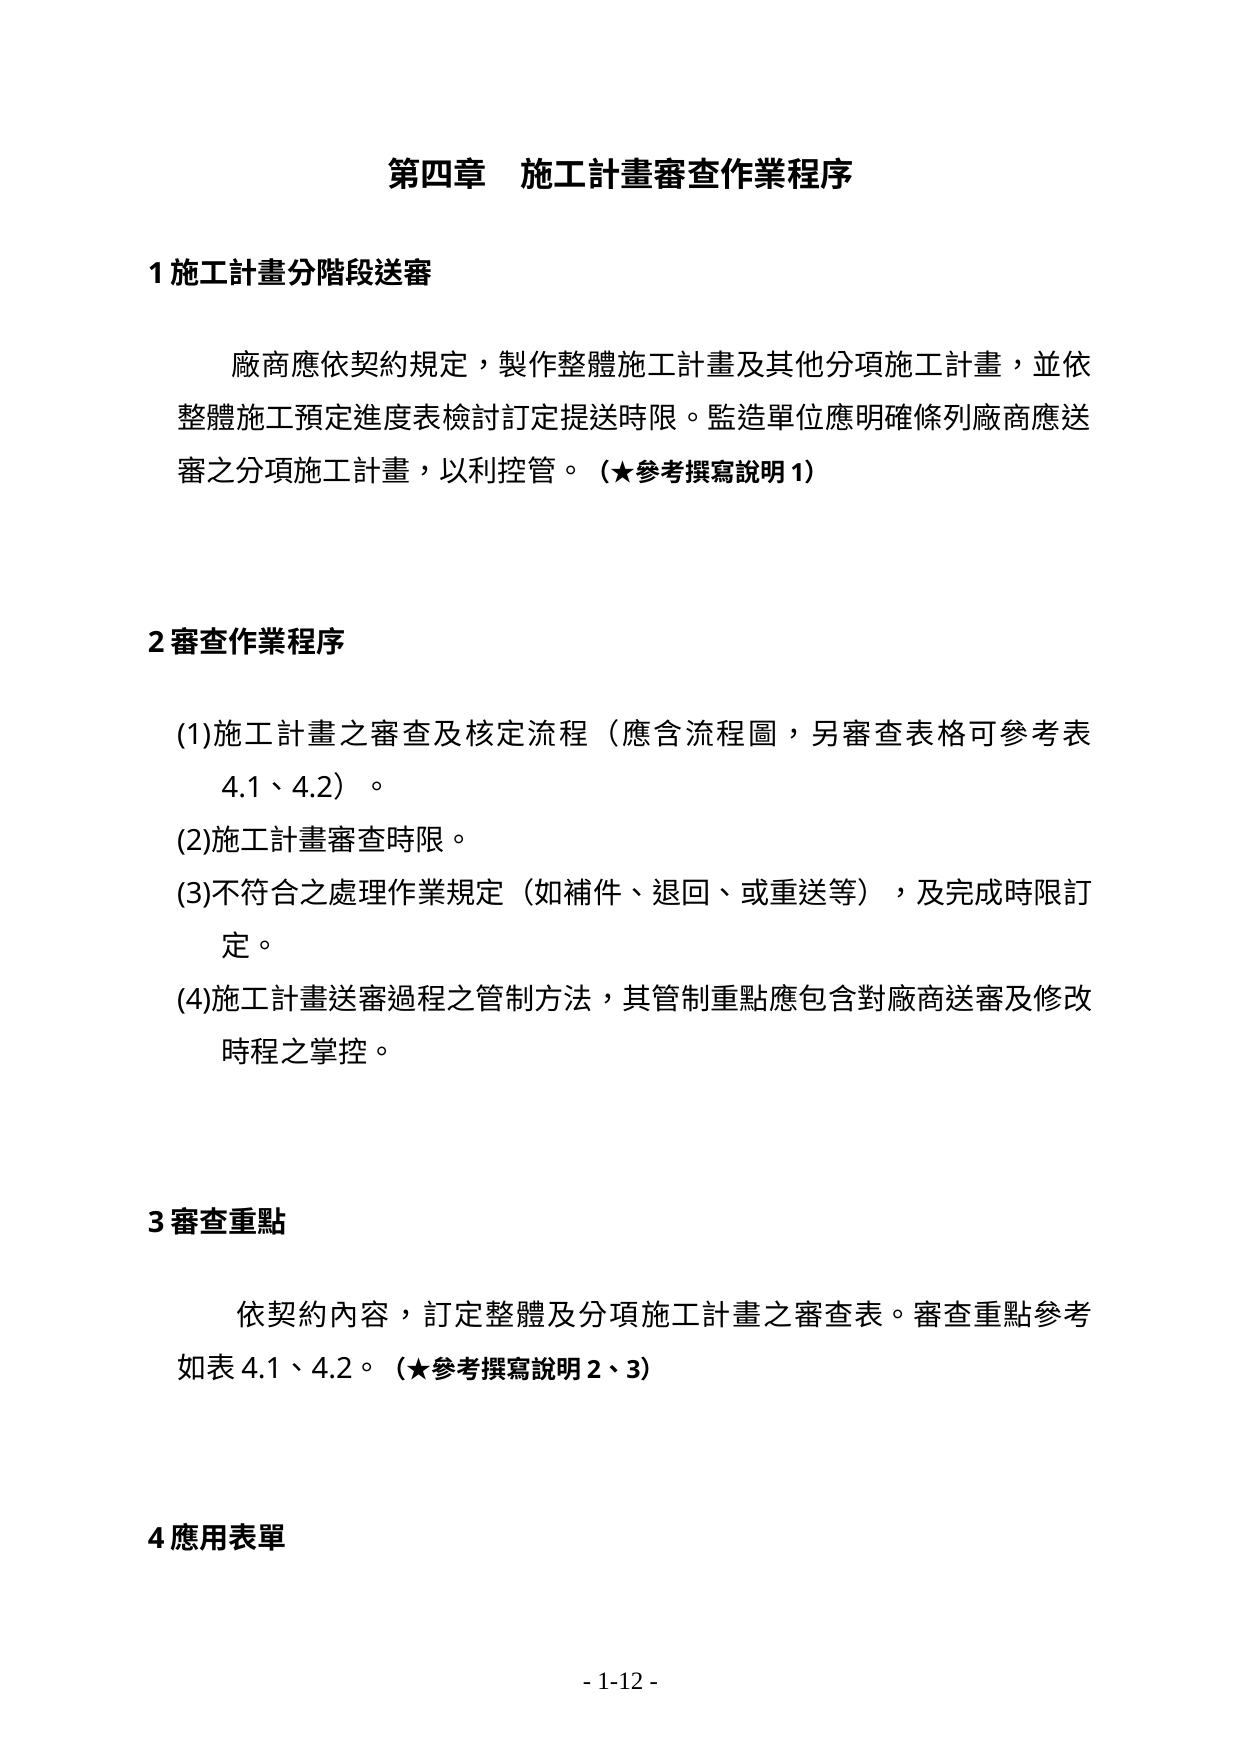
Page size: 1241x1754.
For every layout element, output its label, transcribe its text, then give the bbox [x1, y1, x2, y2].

text 2審查作業程序 [148, 618, 1092, 661]
text (3)不符合之處理作業規定（如補件、退回、或重送等），及完成時限訂定。 [177, 869, 1092, 965]
text (1)施工計畫之審查及核定流程（應含流程圖，另審查表格可參考表4.1、4.2）。 [177, 711, 1092, 806]
text 4應用表單 [148, 1515, 1092, 1557]
text 第四章 施工計畫審查作業程序 [148, 148, 1092, 196]
text (4)施工計畫送審過程之管制方法，其管制重點應包含對廠商送審及修改時程之掌控。 [177, 975, 1092, 1071]
text 廠商應依契約規定，製作整體施工計畫及其他分項施工計畫，並依整體施工預定進度表檢討訂定提送時限。監造單位應明確條列廠商應送審之分項施工計畫，以利控管。（★參考撰寫說明1） [177, 342, 1092, 490]
text (2)施工計畫審查時限。 [177, 817, 1092, 859]
text 依契約內容，訂定整體及分項施工計畫之審查表。審查重點參考如表4.1、4.2。（★參考撰寫說明2、3） [177, 1292, 1092, 1387]
text 3審查重點 [148, 1199, 1092, 1241]
text 1施工計畫分階段送審 [148, 249, 1092, 292]
